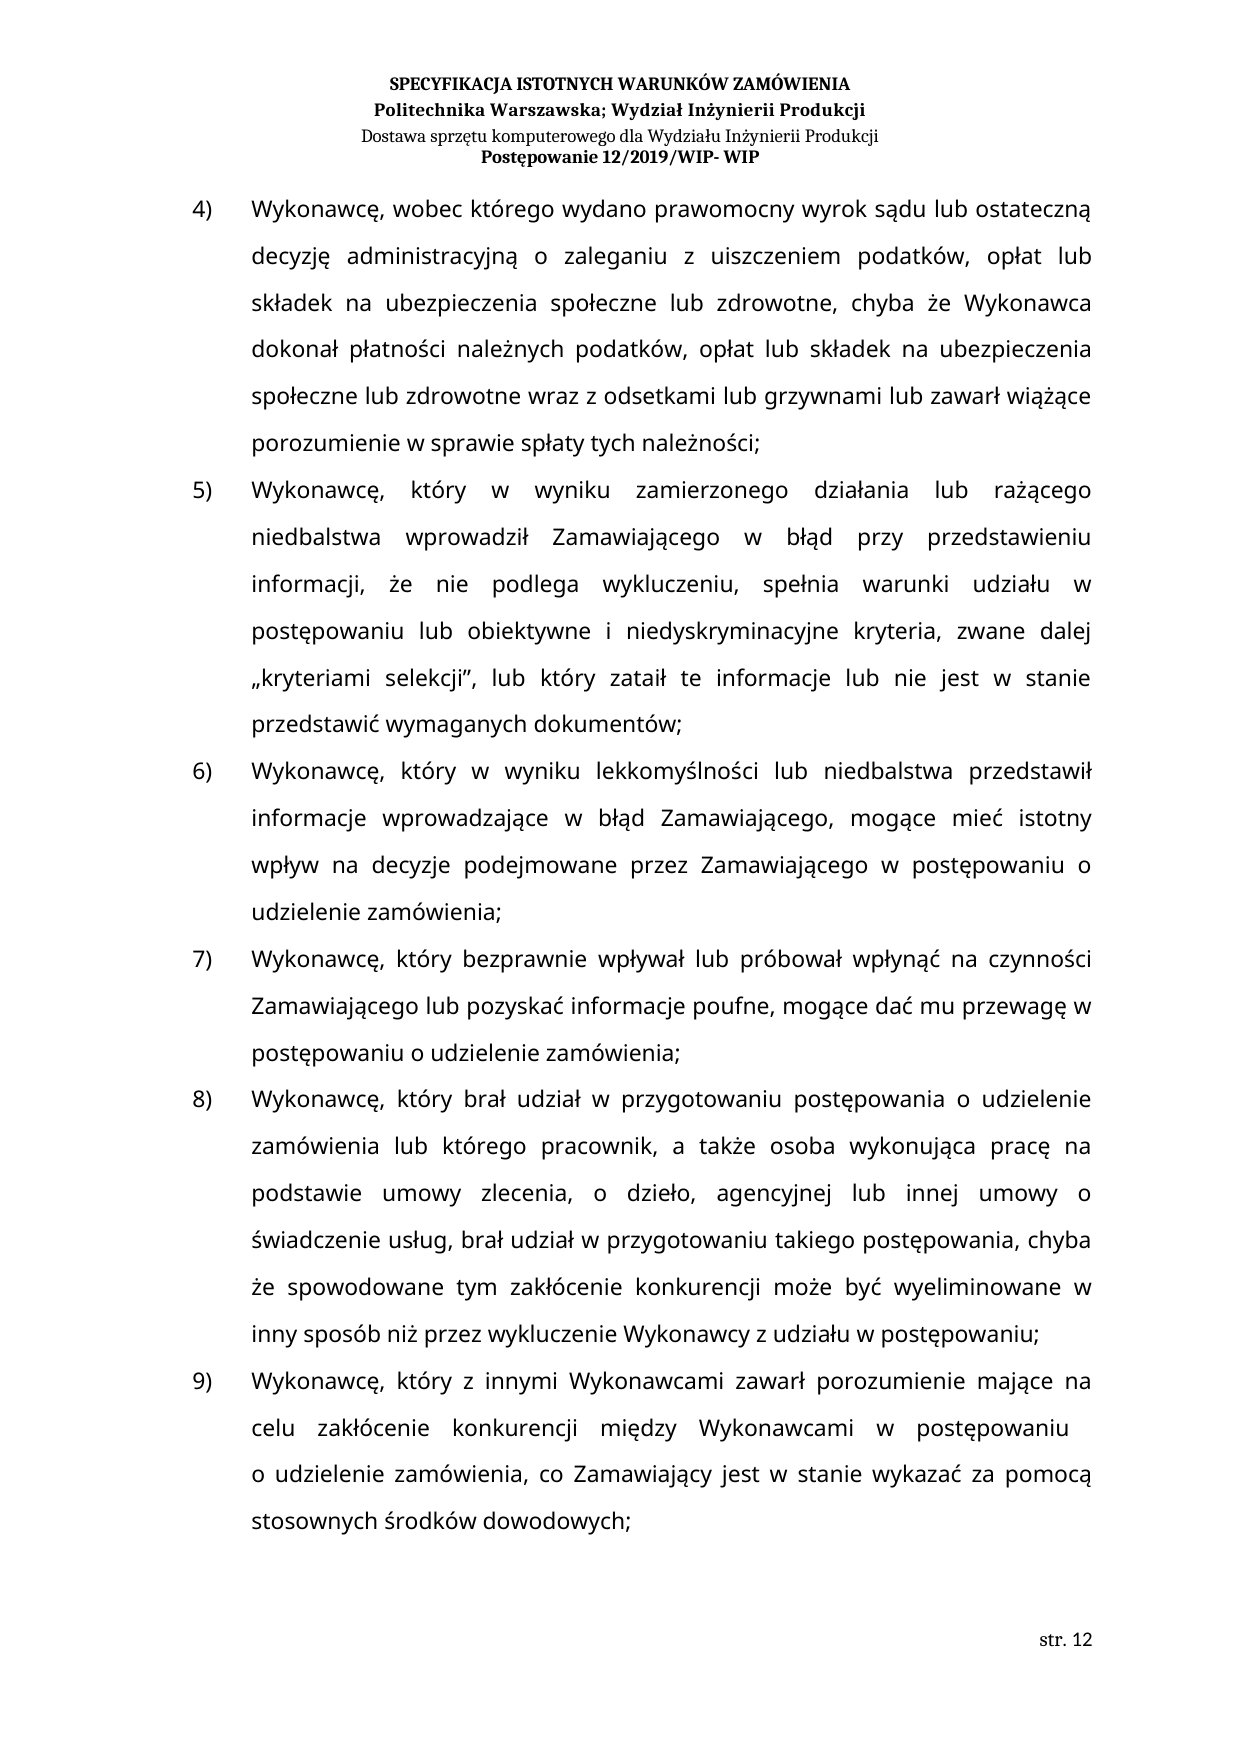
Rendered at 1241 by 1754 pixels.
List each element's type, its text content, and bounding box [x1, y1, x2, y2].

list Wykonawcę, który brał udział w przygotowaniu postępowania o udzielenie zamówienia lub którego pracownik, a także osoba wykonująca pracę na podstawie umowy zlecenia, o dzieło, agencyjnej lub innej umowy o świadczenie usług, brał udział w przygotowaniu takiego postępowania, chyba że spowodowane tym zakłócenie konkurencji może być wyeliminowane w inny sposób niż przez wykluczenie Wykonawcy z udziału w postępowaniu; [192, 1083, 1092, 1349]
list Wykonawcę, który bezprawnie wpływał lub próbował wpłynąć na czynności Zamawiającego lub pozyskać informacje poufne, mogące dać mu przewagę w postępowaniu o udzielenie zamówienia; [192, 943, 1092, 1068]
list Wykonawcę, wobec którego wydano prawomocny wyrok sądu lub ostateczną decyzję administracyjną o zaleganiu z uiszczeniem podatków, opłat lub składek na ubezpieczenia społeczne lub zdrowotne, chyba że Wykonawca dokonał płatności należnych podatków, opłat lub składek na ubezpieczenia społeczne lub zdrowotne wraz z odsetkami lub grzywnami lub zawarł wiążące porozumienie w sprawie spłaty tych należności; [192, 193, 1092, 458]
list Wykonawcę, który w wyniku zamierzonego działania lub rażącego niedbalstwa wprowadził Zamawiającego w błąd przy przedstawieniu informacji, że nie podlega wykluczeniu, spełnia warunki udziału w postępowaniu lub obiektywne i niedyskryminacyjne kryteria, zwane dalej „kryteriami selekcji”, lub który zataił te informacje lub nie jest w stanie przedstawić wymaganych dokumentów; [192, 474, 1092, 739]
list Wykonawcę, który z innymi Wykonawcami zawarł porozumienie mające na celu zakłócenie konkurencji między Wykonawcami w postępowaniu o udzielenie zamówienia, co Zamawiający jest w stanie wykazać za pomocą stosownych środków dowodowych; [192, 1364, 1092, 1536]
list Wykonawcę, który w wyniku lekkomyślności lub niedbalstwa przedstawił informacje wprowadzające w błąd Zamawiającego, mogące mieć istotny wpływ na decyzje podejmowane przez Zamawiającego w postępowaniu o udzielenie zamówienia; [192, 755, 1092, 927]
